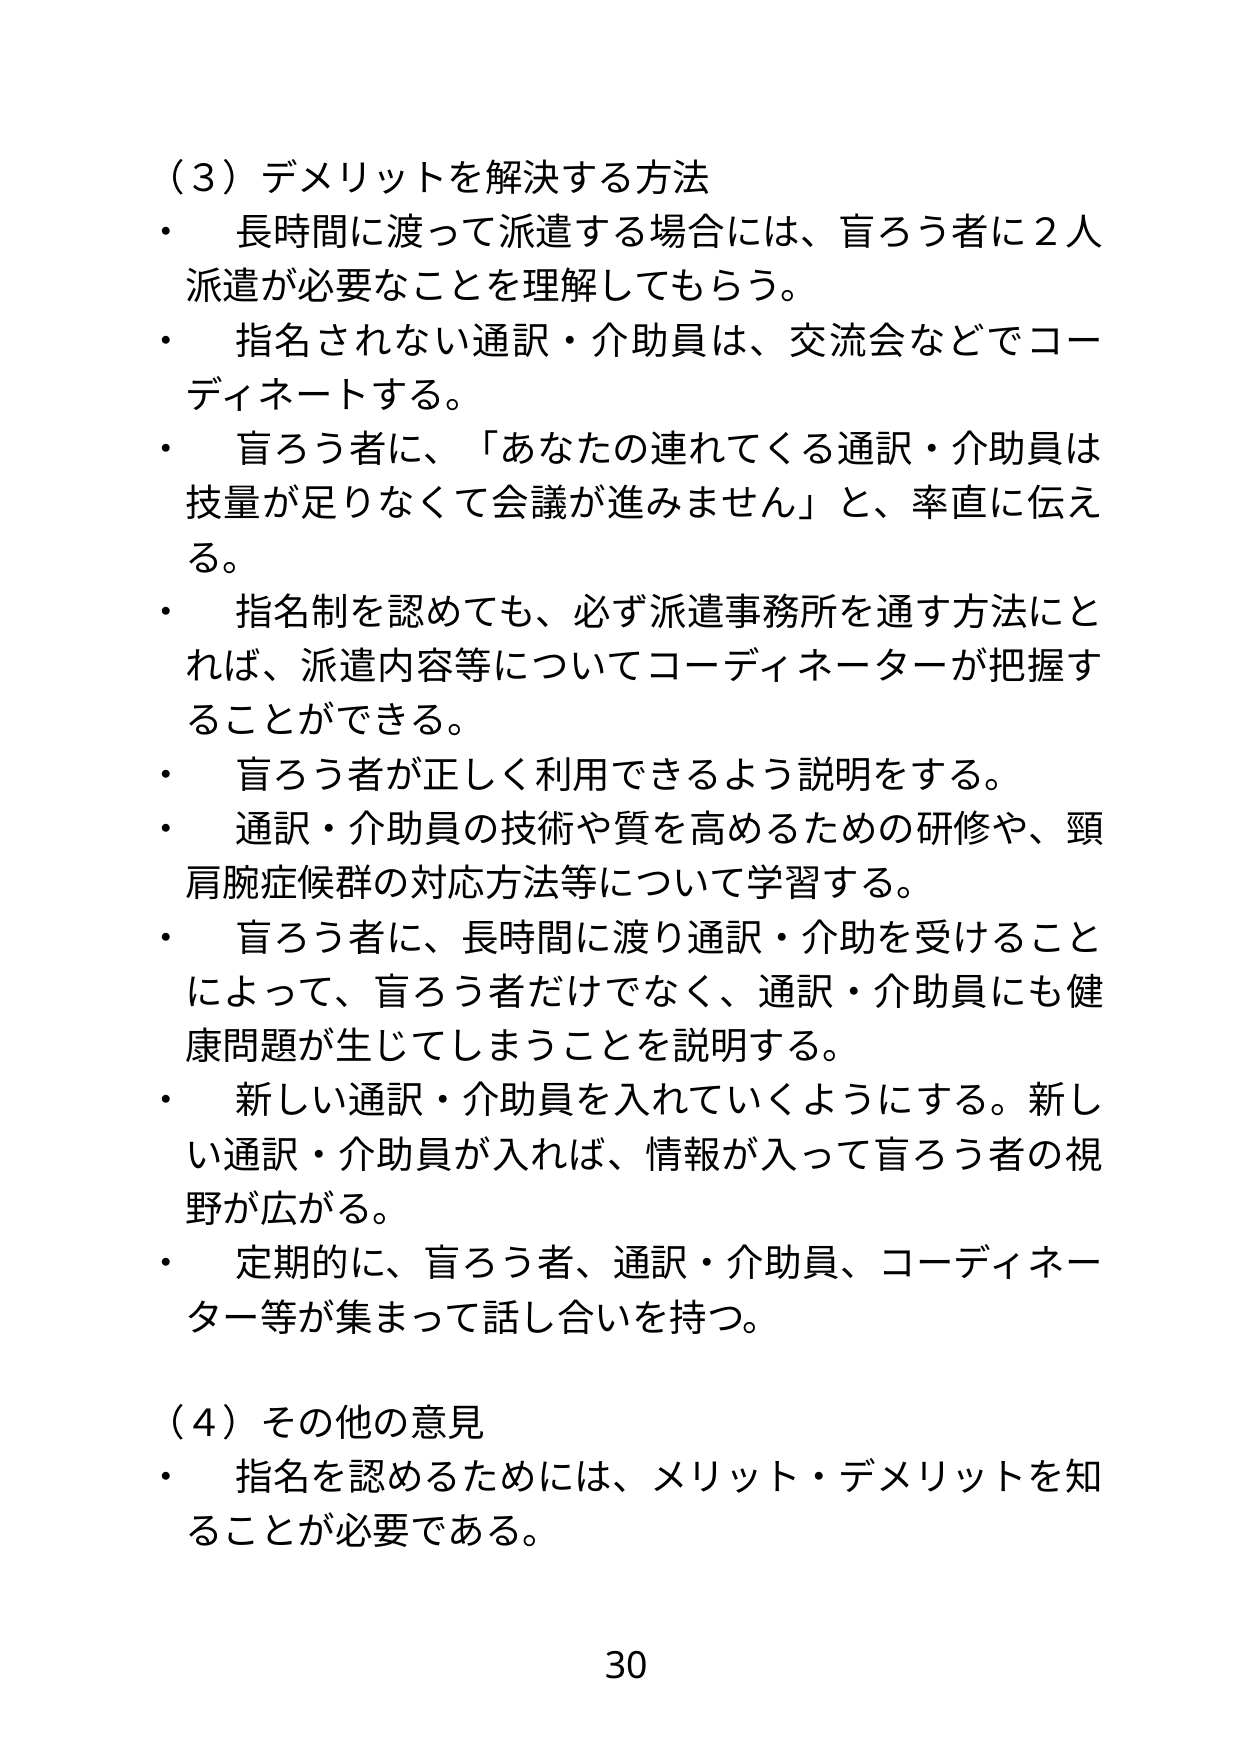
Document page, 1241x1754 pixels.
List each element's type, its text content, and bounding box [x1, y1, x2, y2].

list 長時間に渡って派遣する場合には、盲ろう者に２人派遣が必要なことを理解してもらう。 [148, 202, 1104, 311]
list 新しい通訳・介助員を入れていくようにする。新しい通訳・介助員が入れば、情報が入って盲ろう者の視野が広がる。 [148, 1070, 1104, 1233]
list 盲ろう者が正しく利用できるよう説明をする。 [148, 745, 1104, 799]
list 指名されない通訳・介助員は、交流会などでコーディネートする。 [148, 311, 1104, 419]
list 盲ろう者に、「あなたの連れてくる通訳・介助員は技量が足りなくて会議が進みません」と、率直に伝える。 [148, 419, 1104, 582]
list 定期的に、盲ろう者、通訳・介助員、コーディネーター等が集まって話し合いを持つ。 [148, 1233, 1104, 1342]
text （３）デメリットを解決する方法 [148, 148, 1104, 202]
list 通訳・介助員の技術や質を高めるための研修や、頸肩腕症候群の対応方法等について学習する。 [148, 799, 1104, 907]
text （４）その他の意見 [148, 1393, 1104, 1447]
list 盲ろう者に、長時間に渡り通訳・介助を受けることによって、盲ろう者だけでなく、通訳・介助員にも健康問題が生じてしまうことを説明する。 [148, 907, 1104, 1070]
list 指名を認めるためには、メリット・デメリットを知ることが必要である。 [148, 1447, 1104, 1556]
list 指名制を認めても、必ず派遣事務所を通す方法にとれば、派遣内容等についてコーディネーターが把握することができる。 [148, 582, 1104, 745]
